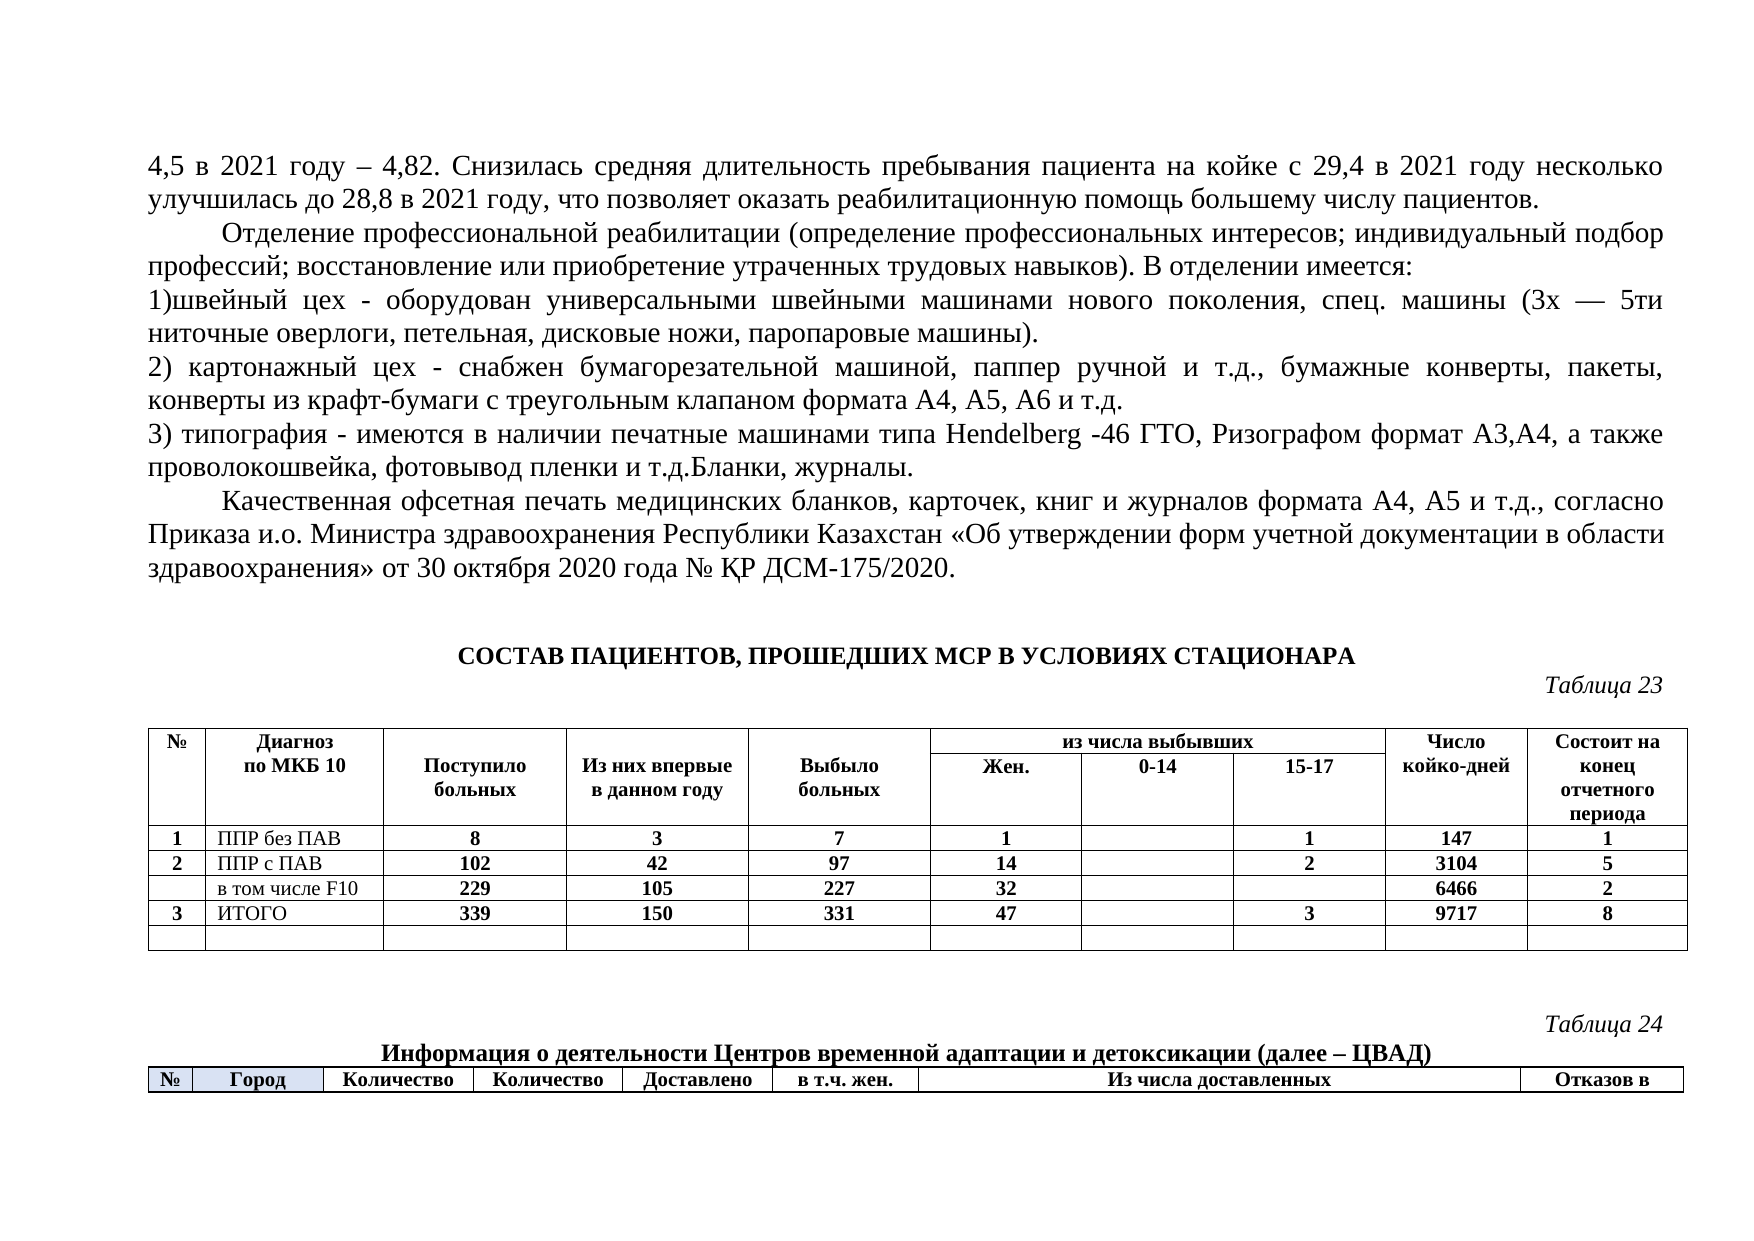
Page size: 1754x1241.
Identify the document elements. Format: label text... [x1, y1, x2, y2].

table_header Отказов в помещении [1521, 1068, 1683, 1091]
table_cell [1082, 926, 1233, 950]
table_cell [567, 926, 748, 950]
table_cell [1234, 876, 1385, 900]
text Таблица 24 [148, 1009, 1665, 1038]
table_cell 8 [384, 826, 566, 850]
text Качественная офсетная печать медицинских бланков, карточек, книг и журналов формата А4, А5 и т.д., согласно Приказа и.о. Министра здравоохранения Республики Казахстан «Об утверждении форм учетной документации в области здравоохранения» от 30 октября 2020 года № ҚР ДСМ-175/2020. [148, 483, 1665, 584]
table_header в т.ч. жен. [773, 1068, 918, 1091]
table_cell [1082, 826, 1233, 850]
text Отделение профессиональной реабилитации (определение профессиональных интересов; индивидуальный подбор профессий; восстановление или приобретение утраченных трудовых навыков). В отделении имеется: [148, 215, 1665, 282]
table_cell [206, 926, 383, 950]
table_header Доставлено [623, 1068, 772, 1091]
table_cell [1082, 901, 1233, 925]
table_header Поступило больных [384, 729, 566, 825]
table_cell 227 [749, 876, 930, 900]
table_cell 102 [384, 851, 566, 875]
table_cell 2 [1528, 876, 1687, 900]
table_cell [1528, 926, 1687, 950]
table_header Из числа доставленных [919, 1068, 1520, 1091]
table_cell 229 [384, 876, 566, 900]
text СОСТАВ ПАЦИЕНТОВ, ПРОШЕДШИХ МСР В УСЛОВИЯХ СТАЦИОНАРА [148, 641, 1665, 670]
table_header № [149, 729, 205, 825]
table_cell 331 [749, 901, 930, 925]
table_cell 97 [749, 851, 930, 875]
text Информация о деятельности Центров временной адаптации и детоксикации (далее – ЦВАД) [148, 1038, 1665, 1066]
table_cell [1082, 876, 1233, 900]
table_header Диагноз по МКБ 10 [206, 729, 383, 825]
text 3) типография - имеются в наличии печатные машинами типа Hendelberg -46 ГТО, Ризографом формат А3,А4, а также проволокошвейка, фотовывод пленки и т.д.Бланки, журналы. [148, 416, 1665, 483]
table_cell [149, 876, 205, 900]
table_cell [1386, 926, 1527, 950]
table_cell 0-14 [1082, 754, 1233, 825]
table_cell 32 [931, 876, 1081, 900]
table_header из числа выбывших [931, 729, 1385, 753]
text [148, 148, 1665, 215]
table_cell [749, 926, 930, 950]
table_cell [384, 926, 566, 950]
table_cell 1 [1528, 826, 1687, 850]
table_cell 42 [567, 851, 748, 875]
table_cell 1 [149, 826, 205, 850]
table_header Город [193, 1068, 323, 1091]
table_cell Жен. [931, 754, 1081, 825]
table_header № [149, 1068, 192, 1091]
table_cell 15-17 [1234, 754, 1385, 825]
table_cell 3104 [1386, 851, 1527, 875]
table_header Количество ЦВАД [324, 1068, 473, 1091]
table_cell 8 [1528, 901, 1687, 925]
table_cell 7 [749, 826, 930, 850]
table_cell 47 [931, 901, 1081, 925]
text 2) картонажный цех - снабжен бумагорезательной машиной, паппер ручной и т.д., бумажные конверты, пакеты, конверты из крафт-бумаги с треугольным клапаном формата А4, А5, А6 и т.д. [148, 349, 1665, 416]
table_cell [1082, 851, 1233, 875]
table_cell 6466 [1386, 876, 1527, 900]
table_cell 14 [931, 851, 1081, 875]
table_cell 2 [1234, 851, 1385, 875]
table_cell 150 [567, 901, 748, 925]
text 1)швейный цех - оборудован универсальными швейными машинами нового поколения, спец. машины (3х — 5ти ниточные оверлоги, петельная, дисковые ножи, паропаровые машины). [148, 282, 1665, 349]
table_cell 105 [567, 876, 748, 900]
table_cell 1 [931, 826, 1081, 850]
table_header Состоит на конец отчетного периода [1528, 729, 1687, 825]
text Таблица 23 [148, 670, 1665, 699]
table_cell [931, 926, 1081, 950]
table_cell [1234, 926, 1385, 950]
table_cell 3 [149, 901, 205, 925]
table_cell 3 [567, 826, 748, 850]
table_cell 9717 [1386, 901, 1527, 925]
table_cell ППР без ПАВ [206, 826, 383, 850]
table_header Число койко-дней [1386, 729, 1527, 825]
table_cell 339 [384, 901, 566, 925]
table_cell 3 [1234, 901, 1385, 925]
table_header Из них впервые в данном году [567, 729, 748, 825]
table_cell ИТОГО [206, 901, 383, 925]
table_cell [149, 926, 205, 950]
table_cell 147 [1386, 826, 1527, 850]
table_cell 2 [149, 851, 205, 875]
table_cell 5 [1528, 851, 1687, 875]
table_cell в том числе F10 [206, 876, 383, 900]
table_cell 1 [1234, 826, 1385, 850]
table_header Количество коек [474, 1068, 622, 1091]
table_header Выбыло больных [749, 729, 930, 825]
table_cell ППР с ПАВ [206, 851, 383, 875]
